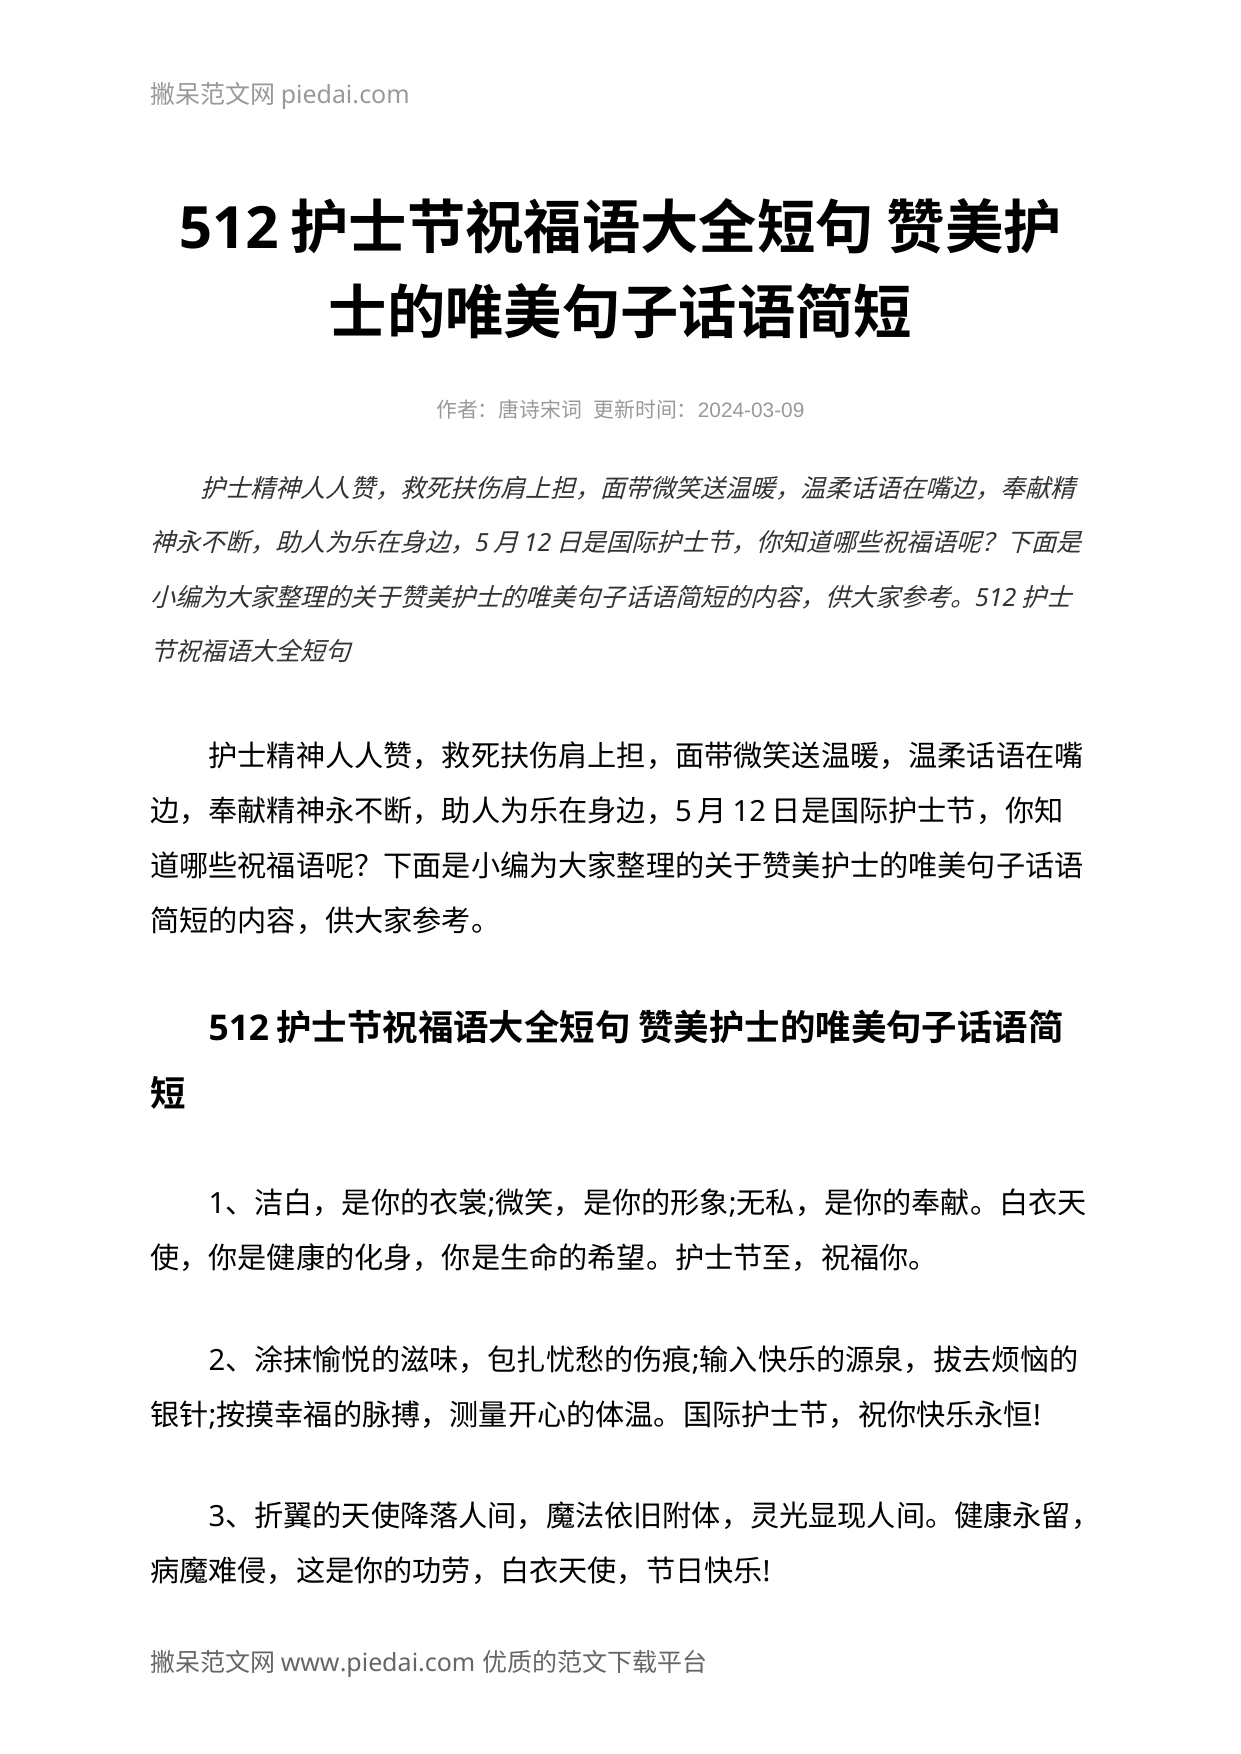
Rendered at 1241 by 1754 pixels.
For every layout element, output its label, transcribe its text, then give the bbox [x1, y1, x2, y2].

text 护士精神人人赞，救死扶伤肩上担，面带微笑送温暖，温柔话语在嘴边，奉献精神永不断，助人为乐在身边，5月12日是国际护士节，你知道哪些祝福语呢？下面是小编为大家整理的关于赞美护士的唯美句子话语简短的内容，供大家参考。 [150, 733, 1090, 940]
text 作者：唐诗宋词 更新时间：2024-03-09 [150, 397, 1090, 421]
subtitle 512护士节祝福语大全短句 赞美护士的唯美句子话语简短 [150, 181, 1090, 351]
text 512护士节祝福语大全短句 赞美护士的唯美句子话语简短 [150, 999, 1090, 1117]
text 2、涂抹愉悦的滋味，包扎忧愁的伤痕;输入快乐的源泉，拔去烦恼的银针;按摸幸福的脉搏，测量开心的体温。国际护士节，祝你快乐永恒! [150, 1336, 1090, 1433]
text 1、洁白，是你的衣裳;微笑，是你的形象;无私，是你的奉献。白衣天使，你是健康的化身，你是生命的希望。护士节至，祝福你。 [150, 1179, 1090, 1277]
text 3、折翼的天使降落人间，魔法依旧附体，灵光显现人间。健康永留，病魔难侵，这是你的功劳，白衣天使，节日快乐! [150, 1493, 1090, 1590]
text 护士精神人人赞，救死扶伤肩上担，面带微笑送温暖，温柔话语在嘴边，奉献精神永不断，助人为乐在身边，5月12日是国际护士节，你知道哪些祝福语呢？下面是小编为大家整理的关于赞美护士的唯美句子话语简短的内容，供大家参考。512护士节祝福语大全短句 [150, 468, 1090, 668]
